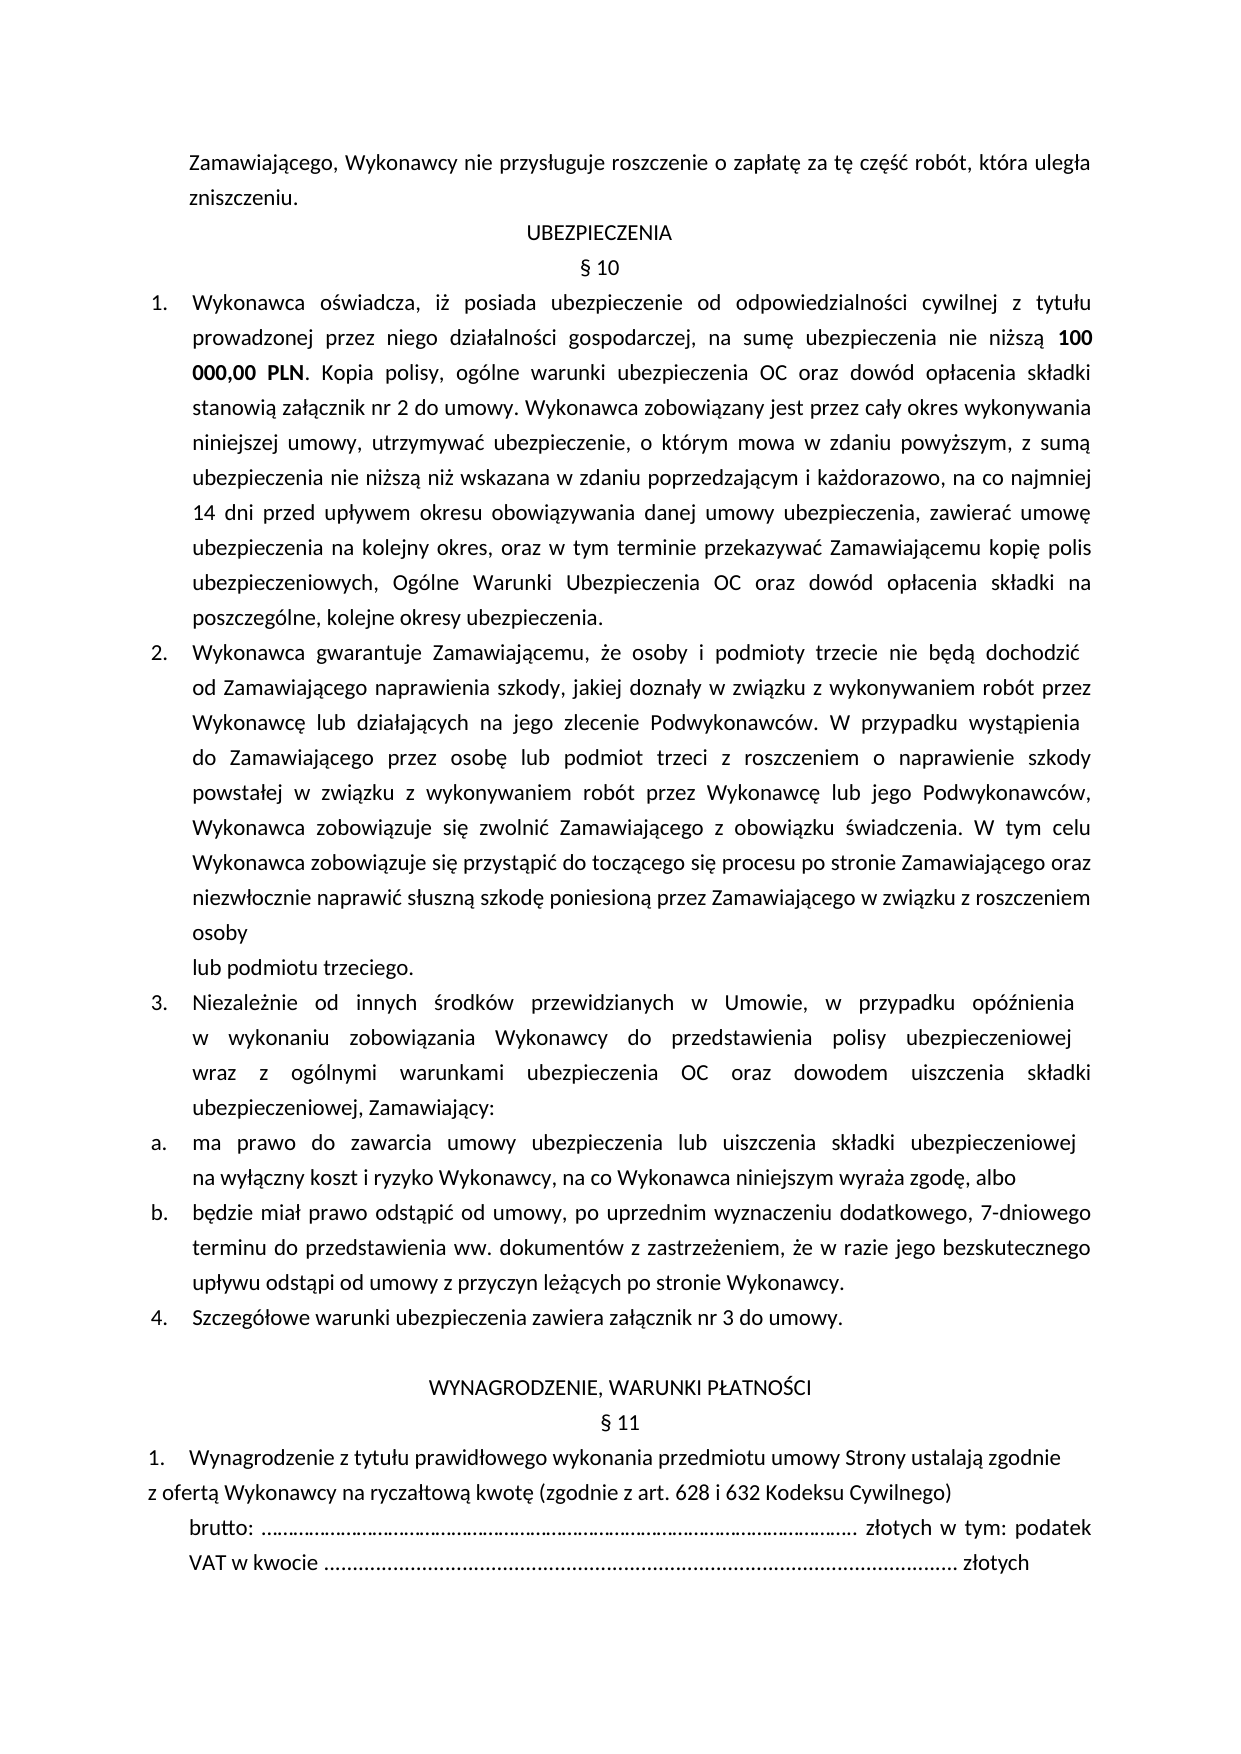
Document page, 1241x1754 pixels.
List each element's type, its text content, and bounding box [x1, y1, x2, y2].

text 1. Wynagrodzenie z tytułu prawidłowego wykonania przedmiotu umowy Strony ustalają zgodnie [148, 1443, 1093, 1471]
text a. ma prawo do zawarcia umowy ubezpieczenia lub uiszczenia składki ubezpieczeniowej na wyłączny koszt i ryzyko Wykonawcy, na co Wykonawca niniejszym wyraża zgodę, albo [151, 1128, 1093, 1191]
text § 10 [106, 253, 1093, 281]
text 4. Szczegółowe warunki ubezpieczenia zawiera załącznik nr 3 do umowy. [151, 1303, 1093, 1331]
text WYNAGRODZENIE, WARUNKI PŁATNOŚCI [148, 1373, 1093, 1401]
text 3. Niezależnie od innych środków przewidzianych w Umowie, w przypadku opóźnienia w wykonaniu zobowiązania Wykonawcy do przedstawienia polisy ubezpieczeniowej wraz z ogólnymi warunkami ubezpieczenia OC oraz dowodem uiszczenia składki ubezpieczeniowej, Zamawiający: [151, 988, 1093, 1121]
text b. będzie miał prawo odstąpić od umowy, po uprzednim wyznaczeniu dodatkowego, 7-dniowego terminu do przedstawienia ww. dokumentów z zastrzeżeniem, że w razie jego bezskutecznego upływu odstąpi od umowy z przyczyn leżących po stronie Wykonawcy. [151, 1198, 1093, 1296]
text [148, 148, 1093, 211]
text § 11 [148, 1408, 1093, 1436]
text UBEZPIECZENIA [106, 218, 1093, 246]
text 2. Wykonawca gwarantuje Zamawiającemu, że osoby i podmioty trzecie nie będą dochodzić od Zamawiającego naprawienia szkody, jakiej doznały w związku z wykonywaniem robót przez Wykonawcę lub działających na jego zlecenie Podwykonawców. W przypadku wystąpienia do Zamawiającego przez osobę lub podmiot trzeci z roszczeniem o naprawienie szkody powstałej w związku z wykonywaniem robót przez Wykonawcę lub jego Podwykonawców, Wykonawca zobowiązuje się zwolnić Zamawiającego z obowiązku świadczenia. W tym celu Wykonawca zobowiązuje się przystąpić do toczącego się procesu po stronie Zamawiającego oraz niezwłocznie naprawić słuszną szkodę poniesioną przez Zamawiającego w związku z roszczeniem osoby lub podmiotu trzeciego. [151, 638, 1093, 981]
text brutto: ………………………………………………………………………………………………….. złotych w tym: podatek VAT w kwocie .............................................................................................................. złotych [189, 1513, 1093, 1576]
text z ofertą Wykonawcy na ryczałtową kwotę (zgodnie z art. 628 i 632 Kodeksu Cywilnego) [148, 1478, 1093, 1506]
text 1. Wykonawca oświadcza, iż posiada ubezpieczenie od odpowiedzialności cywilnej z tytułu prowadzonej przez niego działalności gospodarczej, na sumę ubezpieczenia nie niższą 100 000,00 PLN. Kopia polisy, ogólne warunki ubezpieczenia OC oraz dowód opłacenia składki stanowią załącznik nr 2 do umowy. Wykonawca zobowiązany jest przez cały okres wykonywania niniejszej umowy, utrzymywać ubezpieczenie, o którym mowa w zdaniu powyższym, z sumą ubezpieczenia nie niższą niż wskazana w zdaniu poprzedzającym i każdorazowo, na co najmniej 14 dni przed upływem okresu obowiązywania danej umowy ubezpieczenia, zawierać umowę ubezpieczenia na kolejny okres, oraz w tym terminie przekazywać Zamawiającemu kopię polis ubezpieczeniowych, Ogólne Warunki Ubezpieczenia OC oraz dowód opłacenia składki na poszczególne, kolejne okresy ubezpieczenia. [151, 288, 1093, 631]
